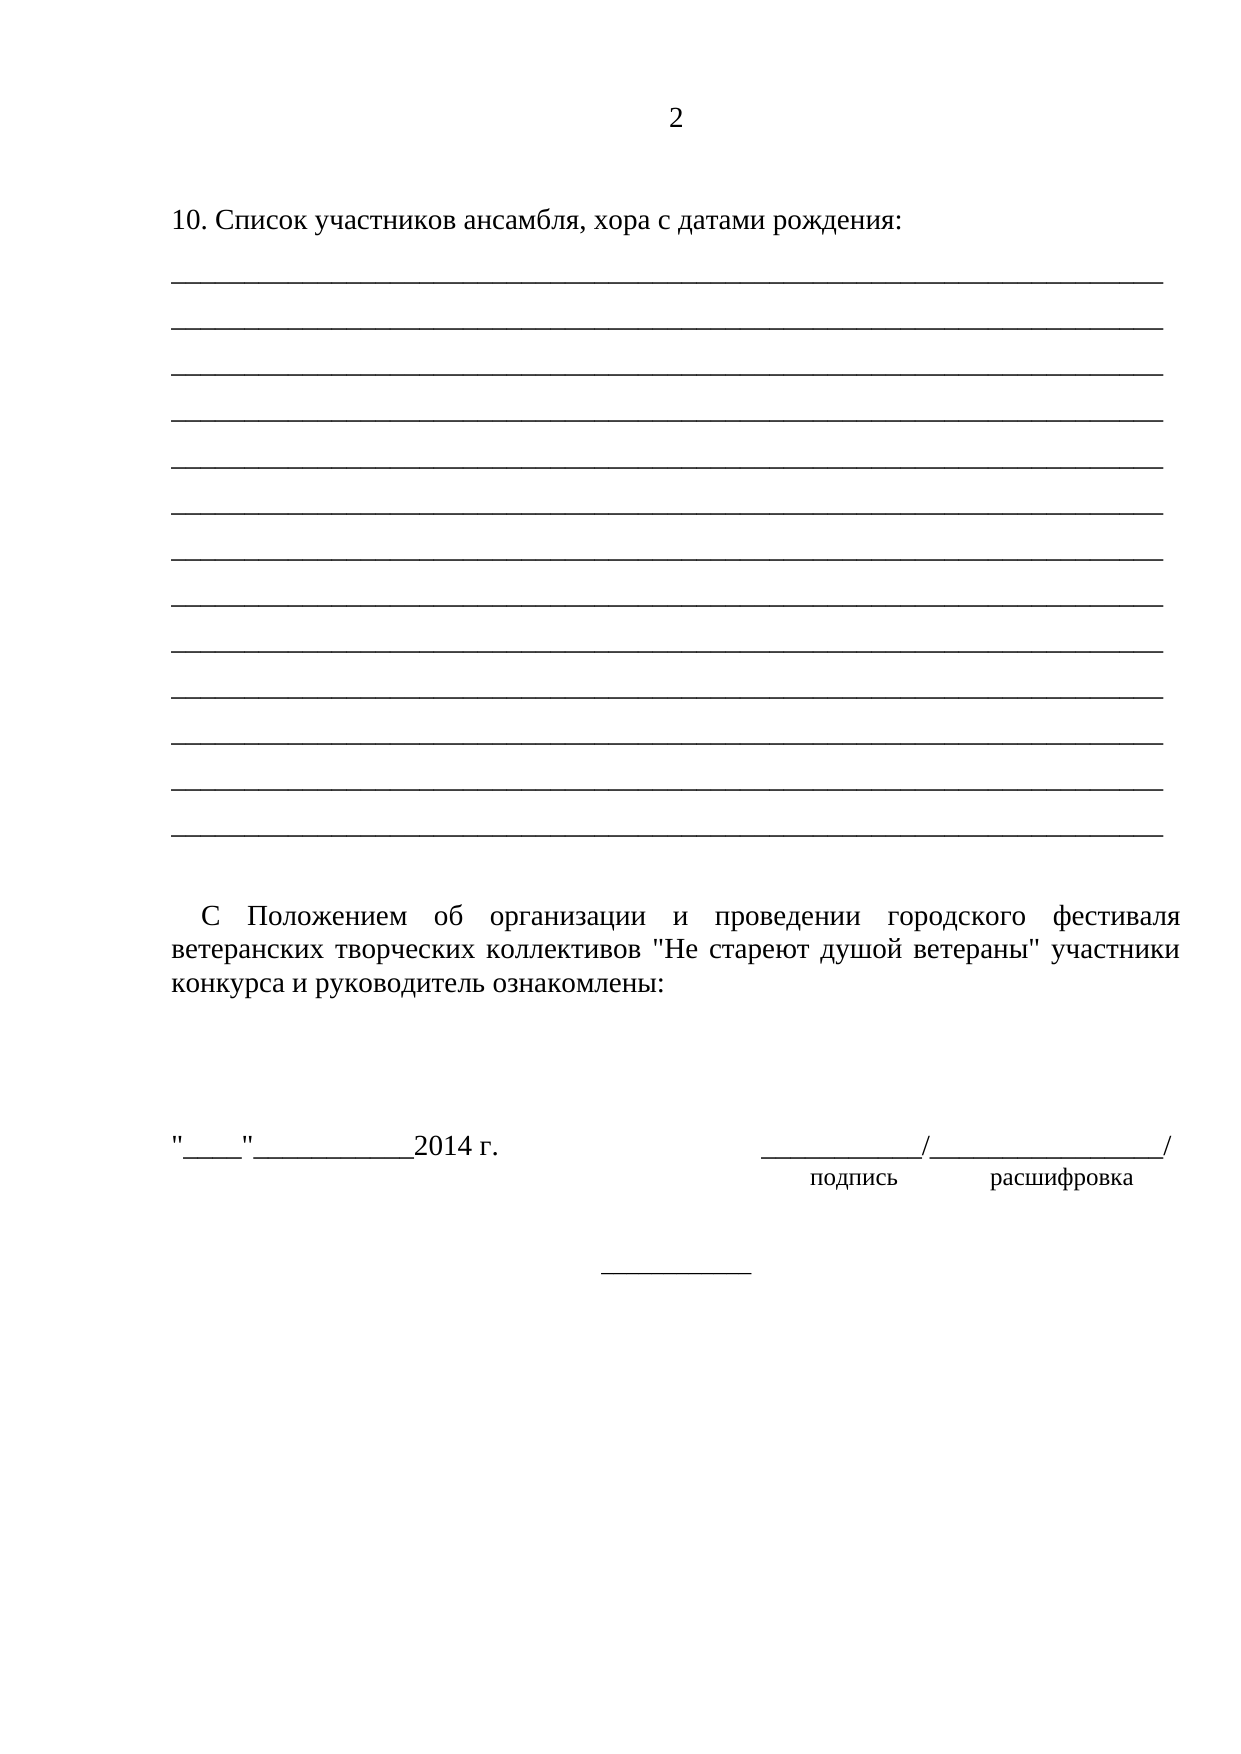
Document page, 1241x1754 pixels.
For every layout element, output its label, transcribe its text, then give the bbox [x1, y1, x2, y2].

text ____________________________________________________________________ [171, 668, 1181, 701]
text ____________________________________________________________________ [171, 760, 1181, 793]
text 10. Список участников ансамбля, хора с датами рождения: [171, 202, 1181, 236]
text С Положением об организации и проведении городского фестиваля ветеранских творческих коллективов "Не стареют душой ветераны" участники конкурса и руководитель ознакомлены: [171, 898, 1181, 999]
text ____________________________________________________________________ [171, 438, 1181, 471]
text ____________________________________________________________________ [171, 576, 1181, 609]
text ____________________________________________________________________ [171, 392, 1181, 425]
text ____________________________________________________________________ [171, 806, 1181, 839]
text ____________________________________________________________________ [171, 622, 1181, 655]
text 2 [171, 100, 1181, 134]
text "____"___________2014 г. ___________/________________/ [171, 1128, 1181, 1162]
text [171, 253, 1181, 287]
text ____________ [171, 1248, 1181, 1277]
text ____________________________________________________________________ [171, 530, 1181, 563]
text ____________________________________________________________________ [171, 346, 1181, 379]
text подпись расшифровка [171, 1162, 1181, 1190]
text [171, 299, 1181, 333]
text ____________________________________________________________________ [171, 714, 1181, 747]
text ____________________________________________________________________ [171, 484, 1181, 517]
